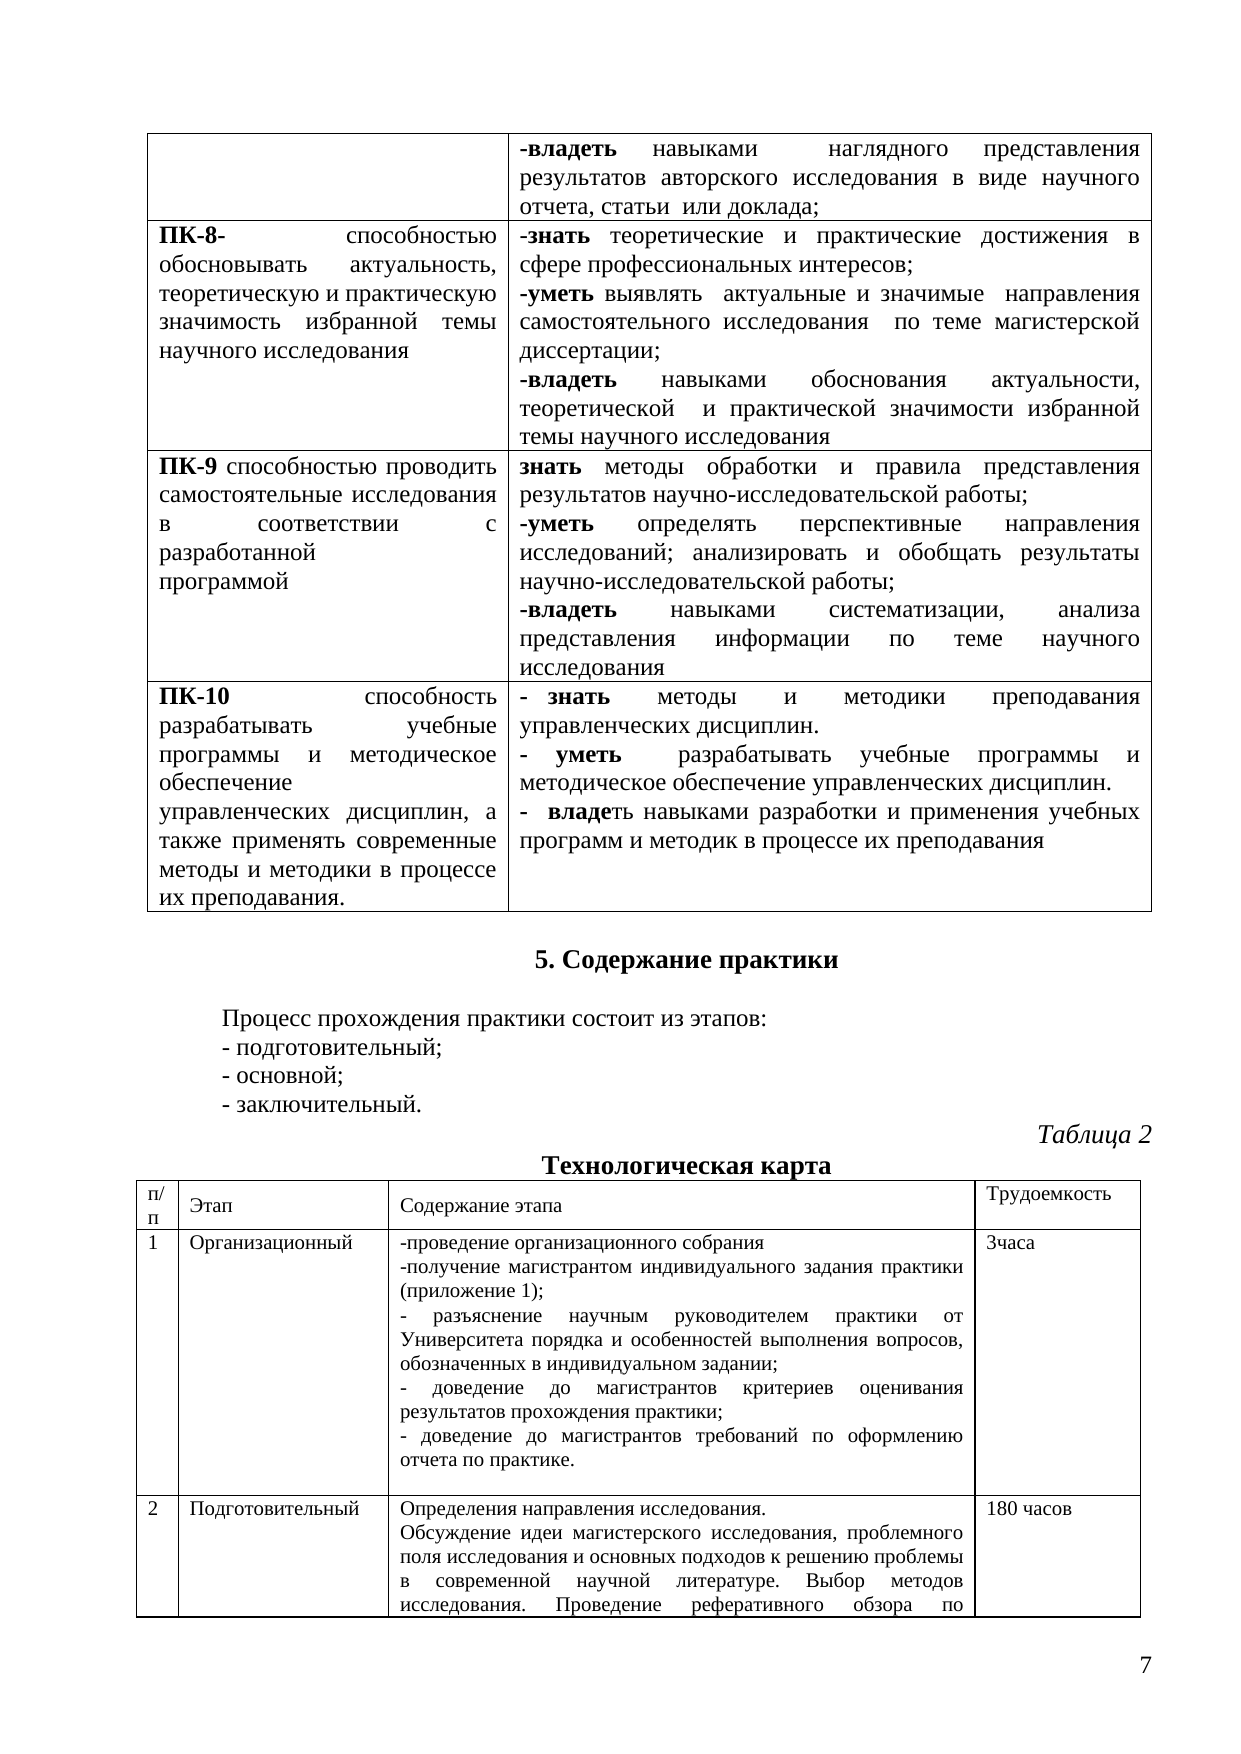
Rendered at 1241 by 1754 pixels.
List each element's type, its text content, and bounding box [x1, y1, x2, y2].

table_header п/п [137, 1181, 178, 1229]
table_cell Подготовительный [179, 1496, 388, 1616]
text - заключительный. [148, 1089, 1152, 1118]
table_cell - знать методы и методики преподавания управленческих дисциплин. - уметь разрабатывать учебные программы и методическое обеспечение управленческих дисциплин. - владеть навыками разработки и применения учебных программ и методик в процессе их преподавания [509, 682, 1151, 911]
table_cell -знать теоретические и практические достижения в сфере профессиональных интересов; -уметь выявлять актуальные и значимые направления самостоятельного исследования по теме магистерской диссертации; -владеть навыками обоснования актуальности, теоретической и практической значимости избранной темы научного исследования [509, 221, 1151, 450]
text - основной; [148, 1060, 1152, 1089]
text - подготовительный; [148, 1032, 1152, 1060]
table_cell 3часа [976, 1230, 1140, 1495]
table_header Этап [179, 1181, 388, 1229]
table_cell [389, 1496, 974, 1616]
table_cell ПК-10 способность разрабатывать учебные программы и методическое обеспечение управленческих дисциплин, а также применять современные методы и методики в процессе их преподавания. [148, 682, 508, 911]
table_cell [509, 134, 1151, 220]
table_cell 2 [137, 1496, 178, 1616]
table_cell 1 [137, 1230, 178, 1495]
text Технологическая карта [148, 1149, 1152, 1180]
table_header Трудоемкость [976, 1181, 1140, 1229]
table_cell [148, 134, 508, 220]
table_header Содержание этапа [389, 1181, 974, 1229]
text 5. Содержание практики [148, 943, 1152, 974]
table_cell знать методы обработки и правила представления результатов научно-исследовательской работы; -уметь определять перспективные направления исследований; анализировать и обобщать результаты научно-исследовательской работы; -владеть навыками систематизации, анализа представления информации по теме научного исследования [509, 451, 1151, 681]
table_cell ПК-8- способностью обосновывать актуальность, теоретическую и практическую значимость избранной темы научного исследования [148, 221, 508, 450]
table_cell Организационный [179, 1230, 388, 1495]
table_cell 180 часов [976, 1496, 1140, 1616]
text Таблица 2 [148, 1118, 1152, 1149]
table_cell ПК-9 способностью проводить самостоятельные исследования в соответствии с разработанной программой [148, 451, 508, 681]
table_cell -проведение организационного собрания -получение магистрантом индивидуального задания практики (приложение 1); - разъяснение научным руководителем практики от Университета порядка и особенностей выполнения вопросов, обозначенных в индивидуальном задании; - доведение до магистрантов критериев оценивания результатов прохождения практики; - доведение до магистрантов требований по оформлению отчета по практике. [389, 1230, 974, 1495]
text Процесс прохождения практики состоит из этапов: [148, 1003, 1152, 1032]
